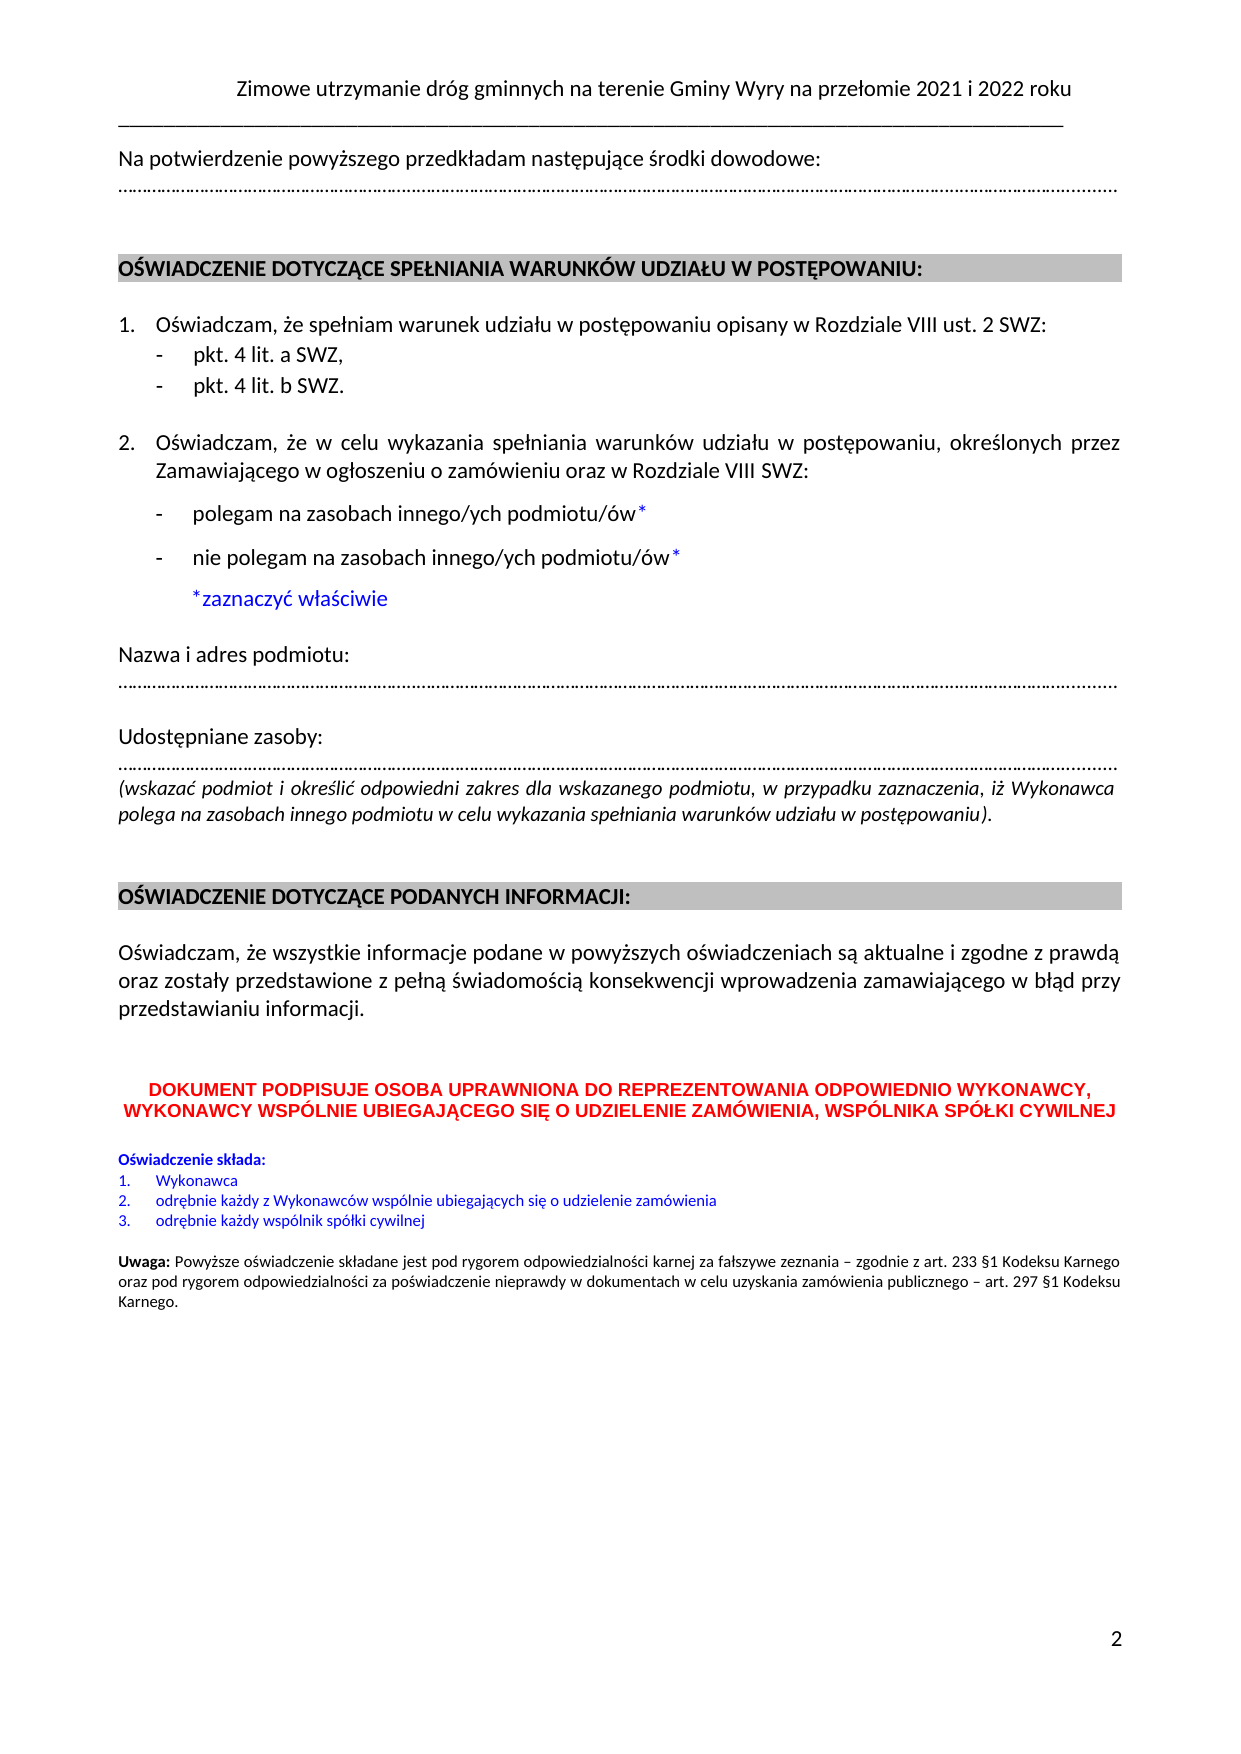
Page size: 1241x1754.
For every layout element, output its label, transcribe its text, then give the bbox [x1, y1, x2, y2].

text Uwaga: Powyższe oświadczenie składane jest pod rygorem odpowiedzialności karnej za fałszywe zeznania – zgodnie z art. 233 §1 Kodeksu Karnego oraz pod rygorem odpowiedzialności za poświadczenie nieprawdy w dokumentach w celu uzyskania zamówienia publicznego – art. 297 §1 Kodeksu Karnego. [118, 1251, 1122, 1312]
list Oświadczam, że spełniam warunek udziału w postępowaniu opisany w Rozdziale VIII ust. 2 SWZ: [118, 310, 1122, 338]
text Udostępniane zasoby: [118, 722, 1119, 750]
text ……………………………………………………..…………………………………………………………………………………………………..…………………........... [118, 668, 1122, 694]
list pkt. 4 lit. b SWZ. [156, 369, 1122, 400]
list odrębnie każdy z Wykonawców wspólnie ubiegających się o udzielenie zamówienia [118, 1190, 1122, 1210]
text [118, 172, 1122, 198]
list nie polegam na zasobach innego/ych podmiotu/ów* [155, 541, 1122, 572]
text ……………………………………………………..…………………………………………………………………………………………………..…………………........... [118, 750, 1122, 775]
text Na potwierdzenie powyższego przedkładam następujące środki dowodowe: [118, 144, 1122, 172]
text Oświadczam, że wszystkie informacje podane w powyższych oświadczeniach są aktualne i zgodne z prawdą oraz zostały przedstawione z pełną świadomością konsekwencji wprowadzenia zamawiającego w błąd przy przedstawianiu informacji. [118, 938, 1122, 1022]
text OŚWIADCZENIE DOTYCZĄCE PODANYCH INFORMACJI: [118, 882, 1122, 910]
list *zaznaczyć właściwie [156, 584, 1122, 612]
text OŚWIADCZENIE DOTYCZĄCE SPEŁNIANIA WARUNKÓW UDZIAŁU W POSTĘPOWANIU: [118, 254, 1122, 282]
list Wykonawca [118, 1170, 1122, 1190]
list polegam na zasobach innego/ych podmiotu/ów* [155, 497, 1122, 528]
list pkt. 4 lit. a SWZ, [156, 338, 1122, 369]
text Oświadczenie składa: [118, 1149, 1122, 1170]
text (wskazać podmiot i określić odpowiedni zakres dla wskazanego podmiotu, w przypadku zaznaczenia, iż Wykonawca polega na zasobach innego podmiotu w celu wykazania spełniania warunków udziału w postępowaniu). [118, 775, 1119, 826]
list Oświadczam, że w celu wykazania spełniania warunków udziału w postępowaniu, określonych przez Zamawiającego w ogłoszeniu o zamówieniu oraz w Rozdziale VIII SWZ: [118, 428, 1122, 484]
list odrębnie każdy wspólnik spółki cywilnej [118, 1210, 1122, 1231]
text Nazwa i adres podmiotu: [118, 640, 1119, 668]
text DOKUMENT PODPISUJE OSOBA UPRAWNIONA DO REPREZENTOWANIA ODPOWIEDNIO WYKONAWCY, WYKONAWCY WSPÓLNIE UBIEGAJĄCEGO SIĘ O UDZIELENIE ZAMÓWIENIA, WSPÓLNIKA SPÓŁKI CYWILNEJ [118, 1078, 1122, 1121]
